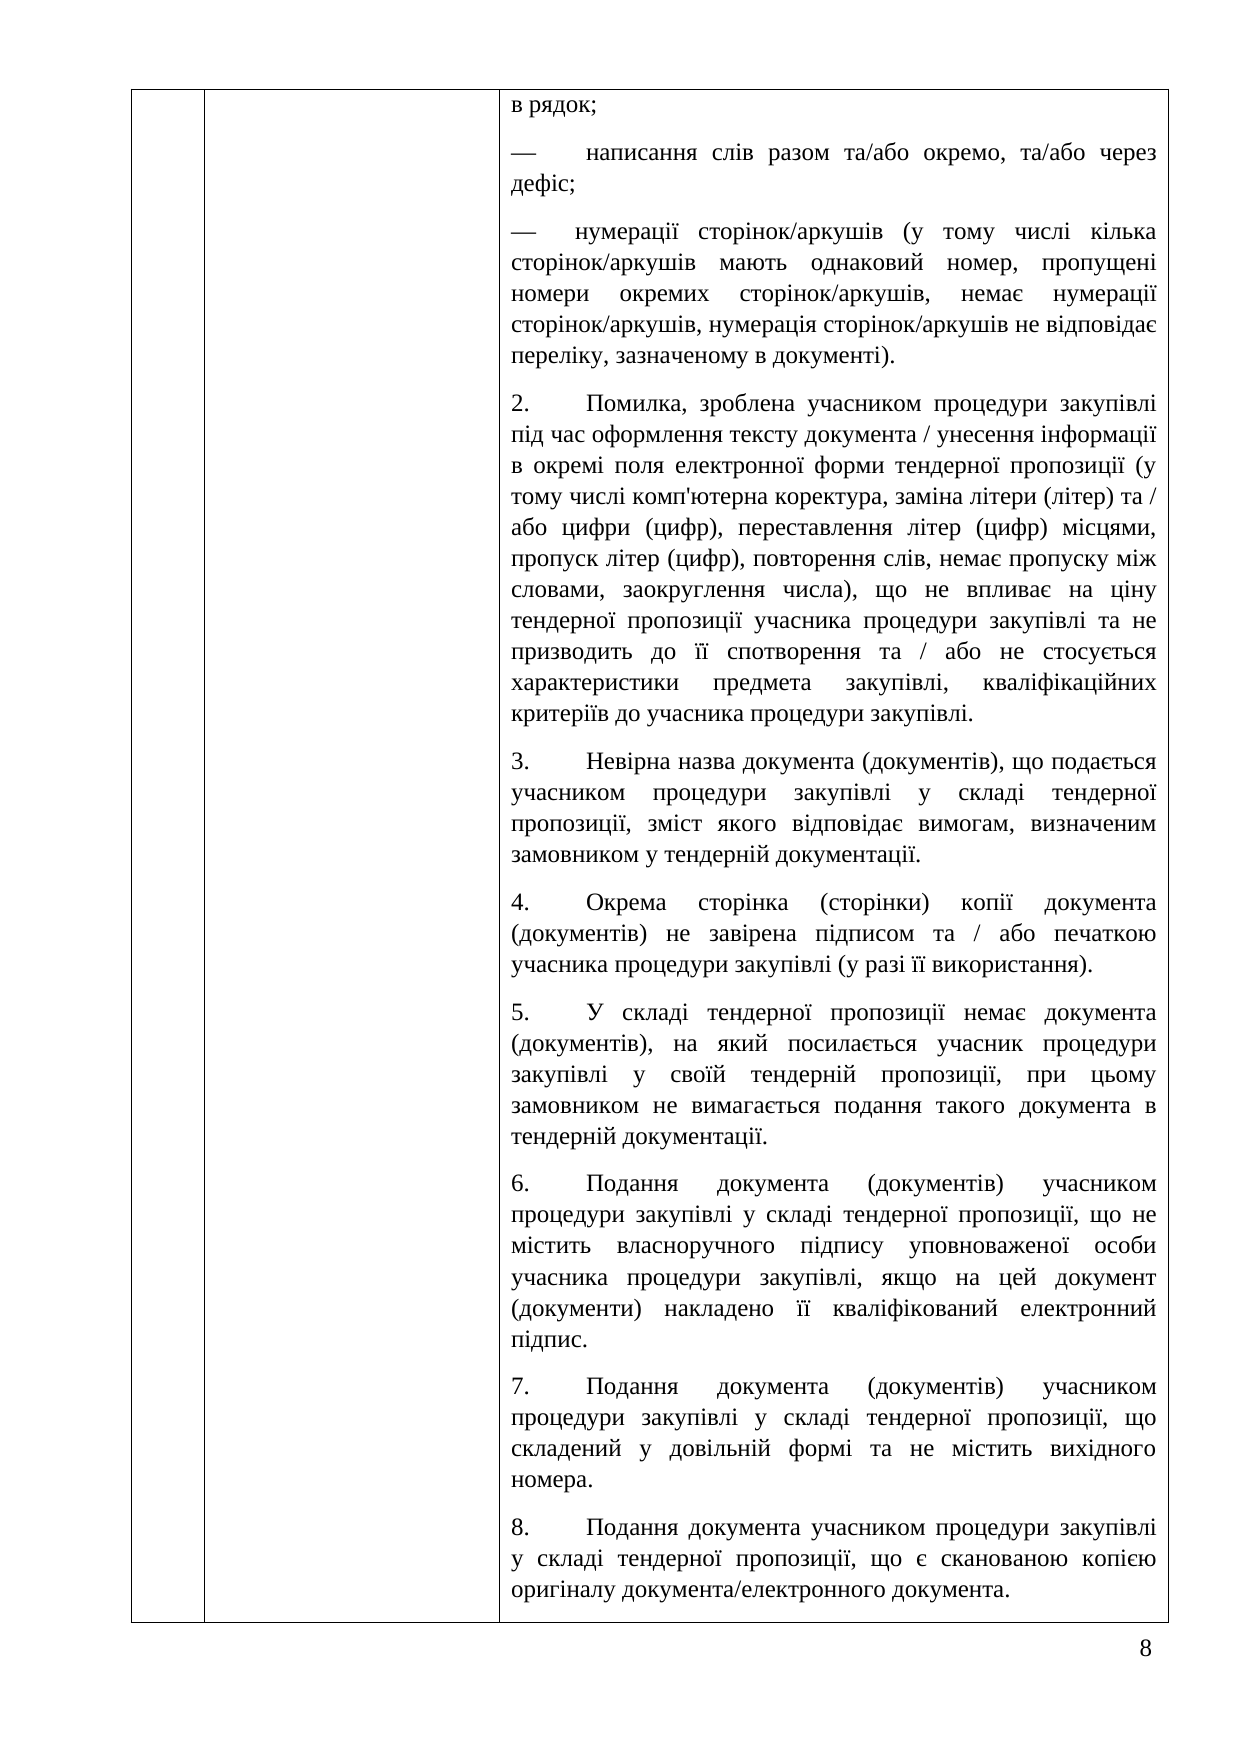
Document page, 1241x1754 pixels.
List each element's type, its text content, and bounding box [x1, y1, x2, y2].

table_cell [500, 90, 1168, 1622]
table_cell 1 [132, 90, 204, 1622]
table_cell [205, 90, 499, 1622]
